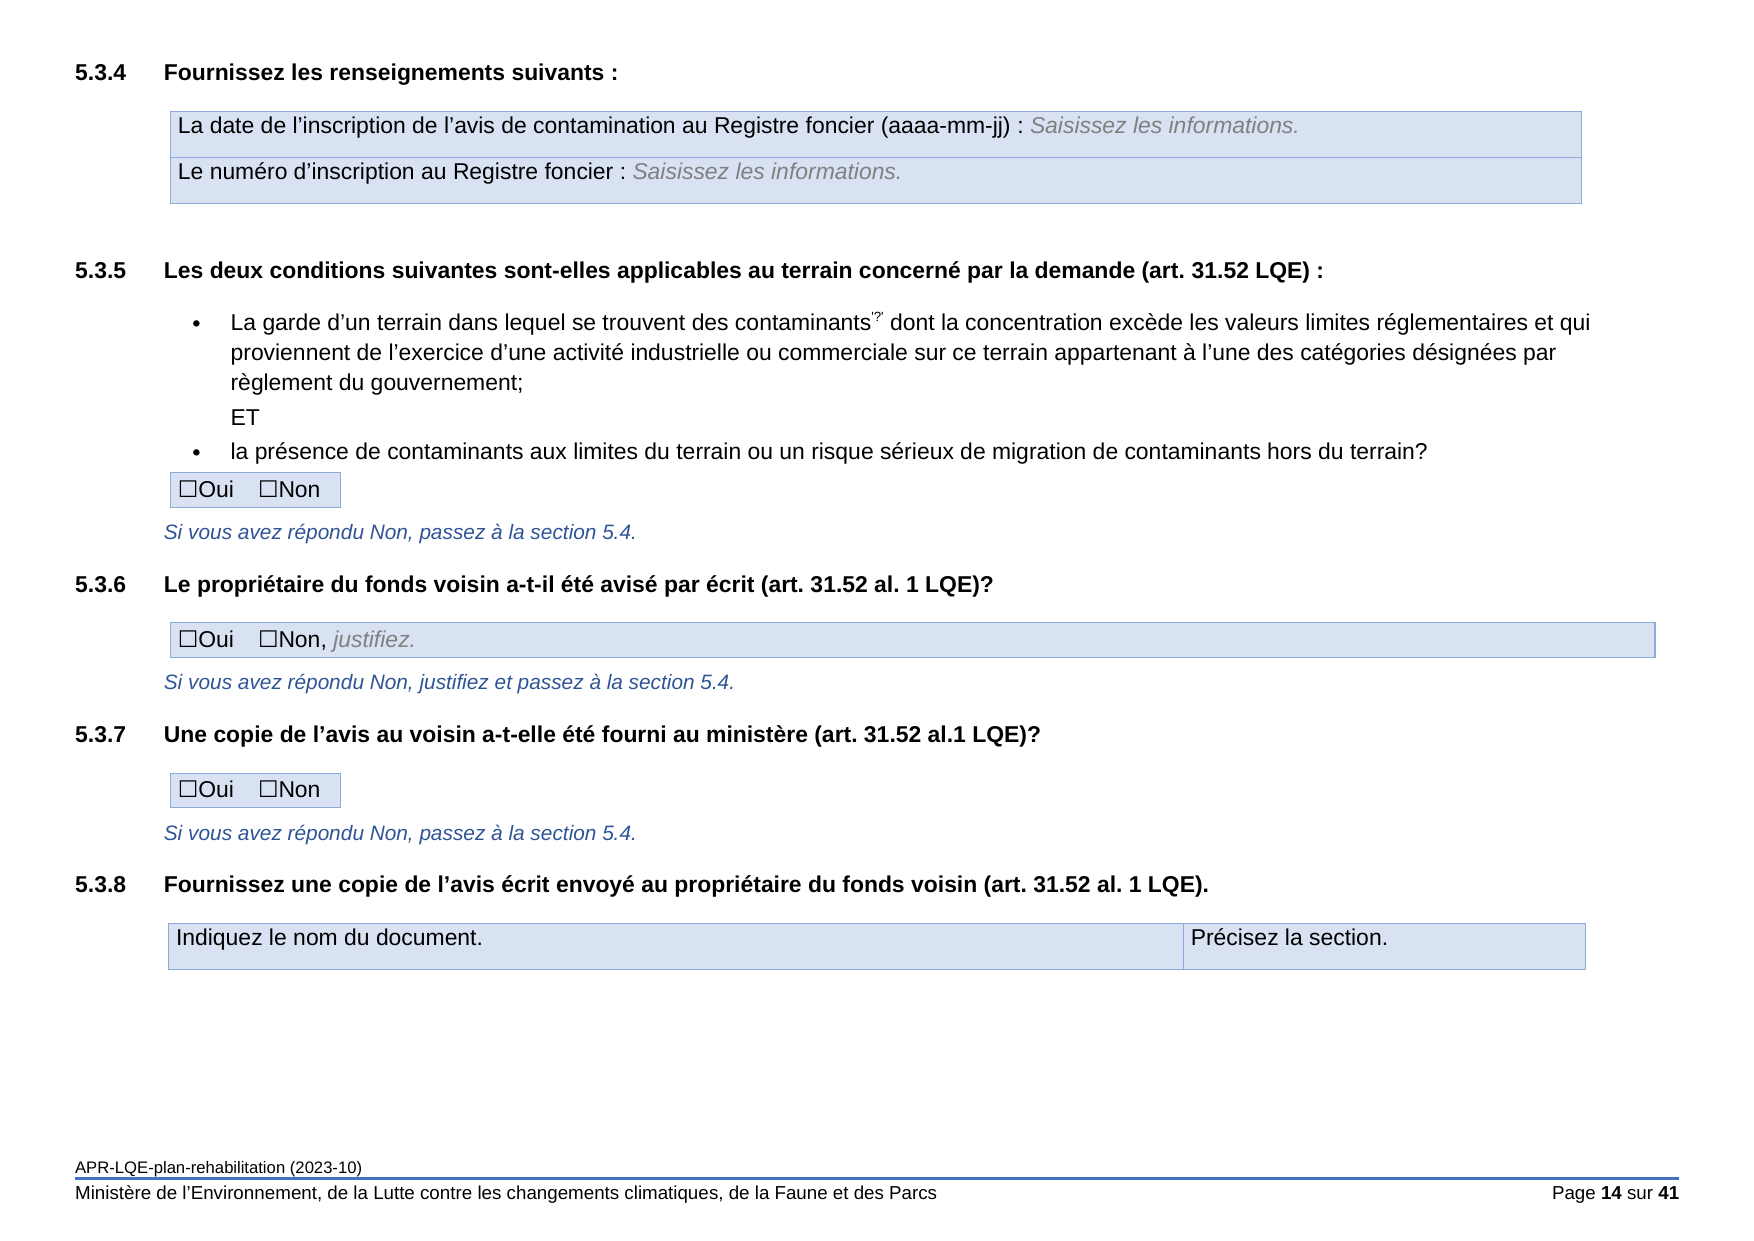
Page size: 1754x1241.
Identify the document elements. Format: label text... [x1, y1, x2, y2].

text 5.3.7 Une copie de l’avis au voisin a-t-elle été fourni au ministère (art. 31.52 al.1 LQE)? [75, 721, 1620, 747]
list La garde d’un terrain dans lequel se trouvent des contaminants'?' dont la concentration excède les valeurs limites réglementaires et qui proviennent de l’exercice d’une activité industrielle ou commerciale sur ce terrain appartenant à l’une des catégories désignées par règlement du gouvernement; [193, 309, 1620, 395]
table_header Oui Non, [171, 623, 1654, 657]
table_header La date de l’inscription de l’avis de contamination au Registre foncier (aaaa-mm-jj) : [171, 112, 1581, 157]
table_cell Le numéro d’inscription au Registre foncier : [171, 158, 1581, 203]
text 5.3.8 Fournissez une copie de l’avis écrit envoyé au propriétaire du fonds voisin (art. 31.52 al. 1 LQE). [75, 871, 1620, 897]
table_header Oui Non [171, 473, 340, 507]
table_header Oui Non [171, 774, 340, 807]
text 5.3.4 Fournissez les renseignements suivants : [75, 59, 1620, 86]
text 5.3.6 Le propriétaire du fonds voisin a-t-il été avisé par écrit (art. 31.52 al. 1 LQE)? [75, 571, 1620, 597]
text Si vous avez répondu Non, passez à la section 5.4. [164, 820, 1679, 844]
text Si vous avez répondu Non, passez à la section 5.4. [164, 520, 1679, 544]
list la présence de contaminants aux limites du terrain ou un risque sérieux de migration de contaminants hors du terrain? [193, 438, 1620, 464]
list ET [230, 403, 1620, 430]
text 5.3.5 Les deux conditions suivantes sont-elles applicables au terrain concerné par la demande (art. 31.52 LQE) : [75, 257, 1620, 284]
text Si vous avez répondu Non, justifiez et passez à la section 5.4. [164, 670, 1679, 694]
